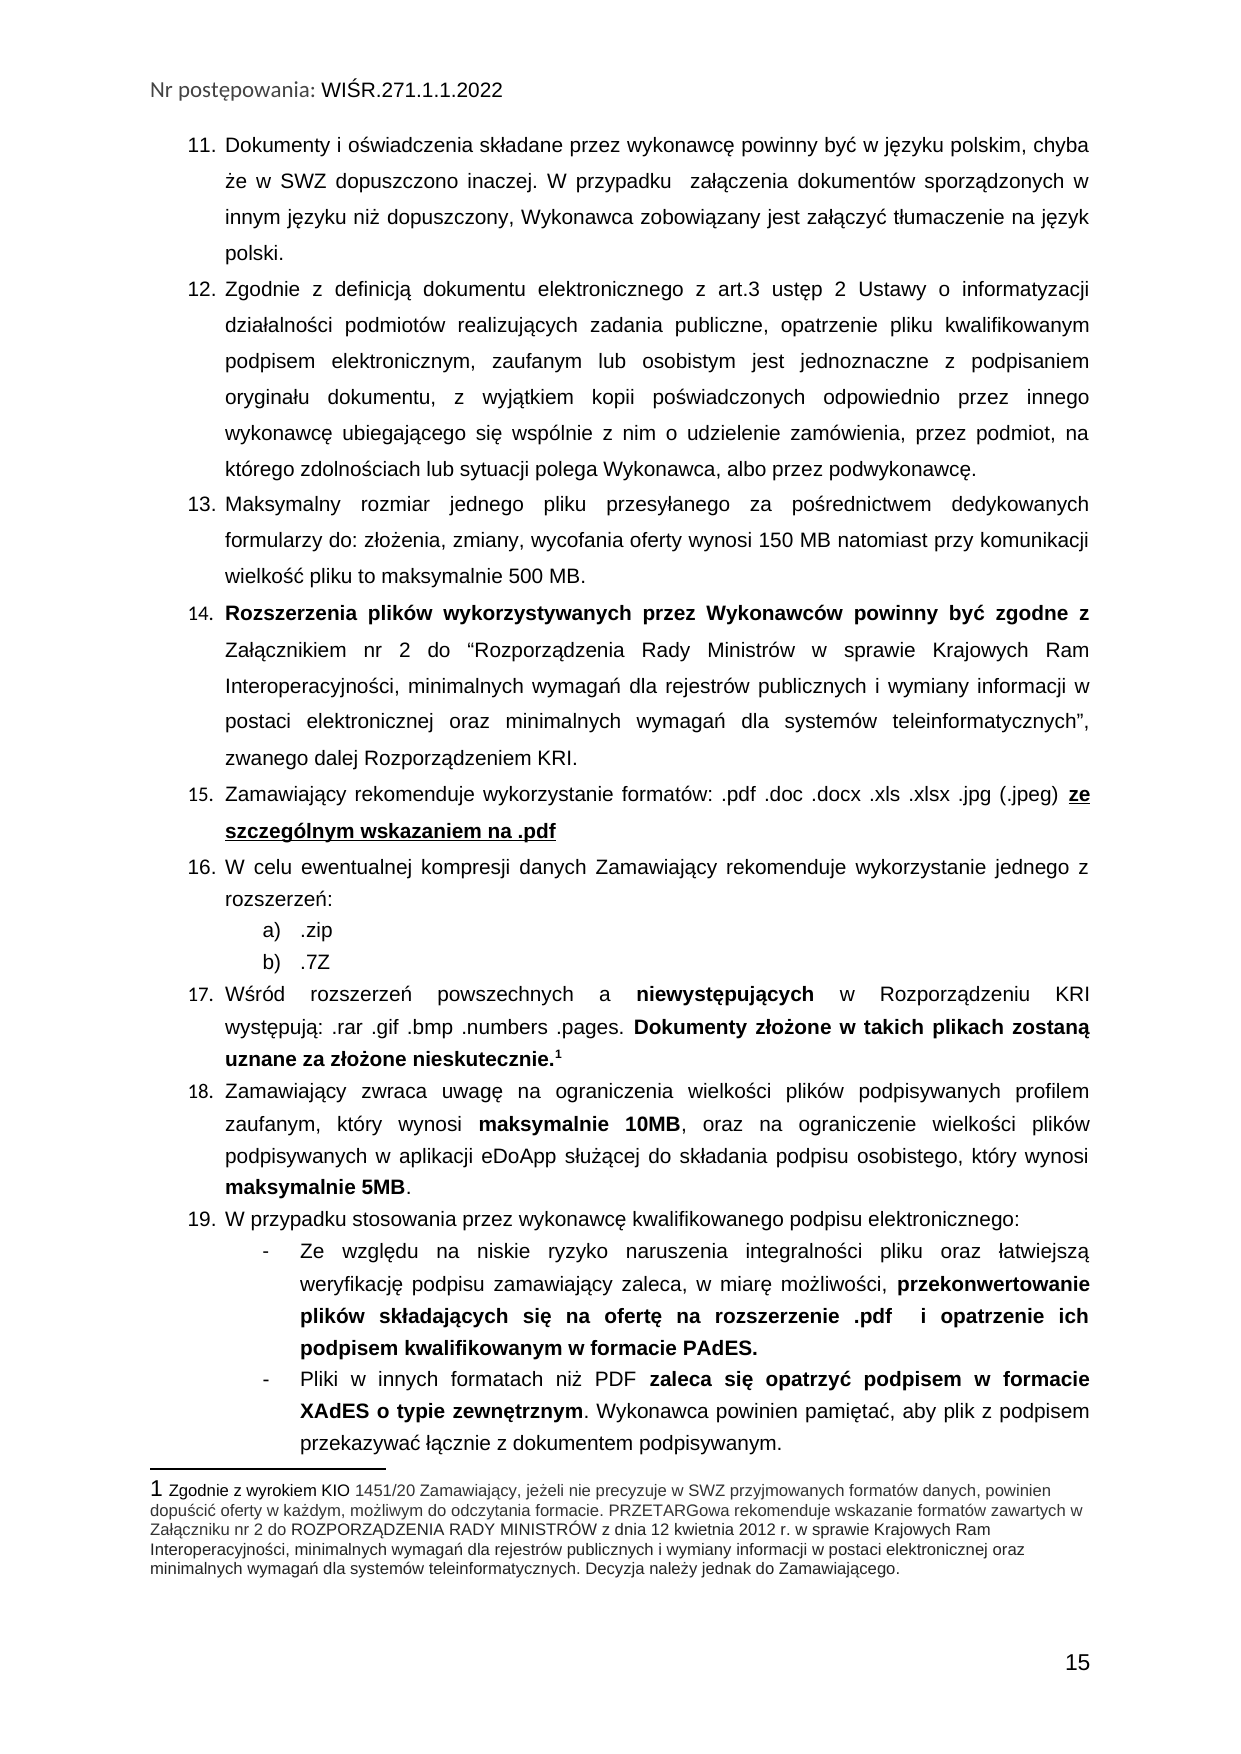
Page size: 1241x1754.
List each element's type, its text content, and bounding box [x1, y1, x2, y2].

list Maksymalny rozmiar jednego pliku przesyłanego za pośrednictwem dedykowanych formularzy do: złożenia, zmiany, wycofania oferty wynosi 150 MB natomiast przy komunikacji wielkość pliku to maksymalnie 500 MB. [187, 492, 1090, 588]
list Zamawiający rekomenduje wykorzystanie formatów: .pdf .doc .docx .xls .xlsx .jpg (.jpeg) ze szczególnym wskazaniem na .pdf [187, 781, 1090, 843]
list .7Z [262, 950, 1090, 974]
list Rozszerzenia plików wykorzystywanych przez Wykonawców powinny być zgodne z Załącznikiem nr 2 do “Rozporządzenia Rady Ministrów w sprawie Krajowych Ram Interoperacyjności, minimalnych wymagań dla rejestrów publicznych i wymiany informacji w postaci elektronicznej oraz minimalnych wymagań dla systemów teleinformatycznych”, zwanego dalej Rozporządzeniem KRI. [187, 600, 1090, 769]
list W przypadku stosowania przez wykonawcę kwalifikowanego podpisu elektronicznego: [187, 1207, 1090, 1231]
list Ze względu na niskie ryzyko naruszenia integralności pliku oraz łatwiejszą weryfikację podpisu zamawiający zaleca, w miarę możliwości, przekonwertowanie plików składających się na ofertę na rozszerzenie .pdf i opatrzenie ich podpisem kwalifikowanym w formacie PAdES. [262, 1239, 1090, 1359]
list Pliki w innych formatach niż PDF zaleca się opatrzyć podpisem w formacie XAdES o typie zewnętrznym. Wykonawca powinien pamiętać, aby plik z podpisem przekazywać łącznie z dokumentem podpisywanym. [262, 1367, 1090, 1455]
list W celu ewentualnej kompresji danych Zamawiający rekomenduje wykorzystanie jednego z rozszerzeń: [187, 854, 1090, 910]
list Zamawiający zwraca uwagę na ograniczenia wielkości plików podpisywanych profilem zaufanym, który wynosi maksymalnie 10MB, oraz na ograniczenie wielkości plików podpisywanych w aplikacji eDoApp służącej do składania podpisu osobistego, który wynosi maksymalnie 5MB. [187, 1078, 1090, 1199]
list .zip [262, 918, 1090, 942]
list Wśród rozszerzeń powszechnych a niewystępujących w Rozporządzeniu KRI występują: .rar .gif .bmp .numbers .pages. Dokumenty złożone w takich plikach zostaną uznane za złożone nieskutecznie. [187, 982, 1090, 1071]
list Zgodnie z definicją dokumentu elektronicznego z art.3 ustęp 2 Ustawy o informatyzacji działalności podmiotów realizujących zadania publiczne, opatrzenie pliku kwalifikowanym podpisem elektronicznym, zaufanym lub osobistym jest jednoznaczne z podpisaniem oryginału dokumentu, z wyjątkiem kopii poświadczonych odpowiednio przez innego wykonawcę ubiegającego się wspólnie z nim o udzielenie zamówienia, przez podmiot, na którego zdolnościach lub sytuacji polega Wykonawca, albo przez podwykonawcę. [187, 277, 1090, 480]
list Dokumenty i oświadczenia składane przez wykonawcę powinny być w języku polskim, chyba że w SWZ dopuszczono inaczej. W przypadku załączenia dokumentów sporządzonych w innym języku niż dopuszczony, Wykonawca zobowiązany jest załączyć tłumaczenie na język polski. [187, 133, 1090, 265]
